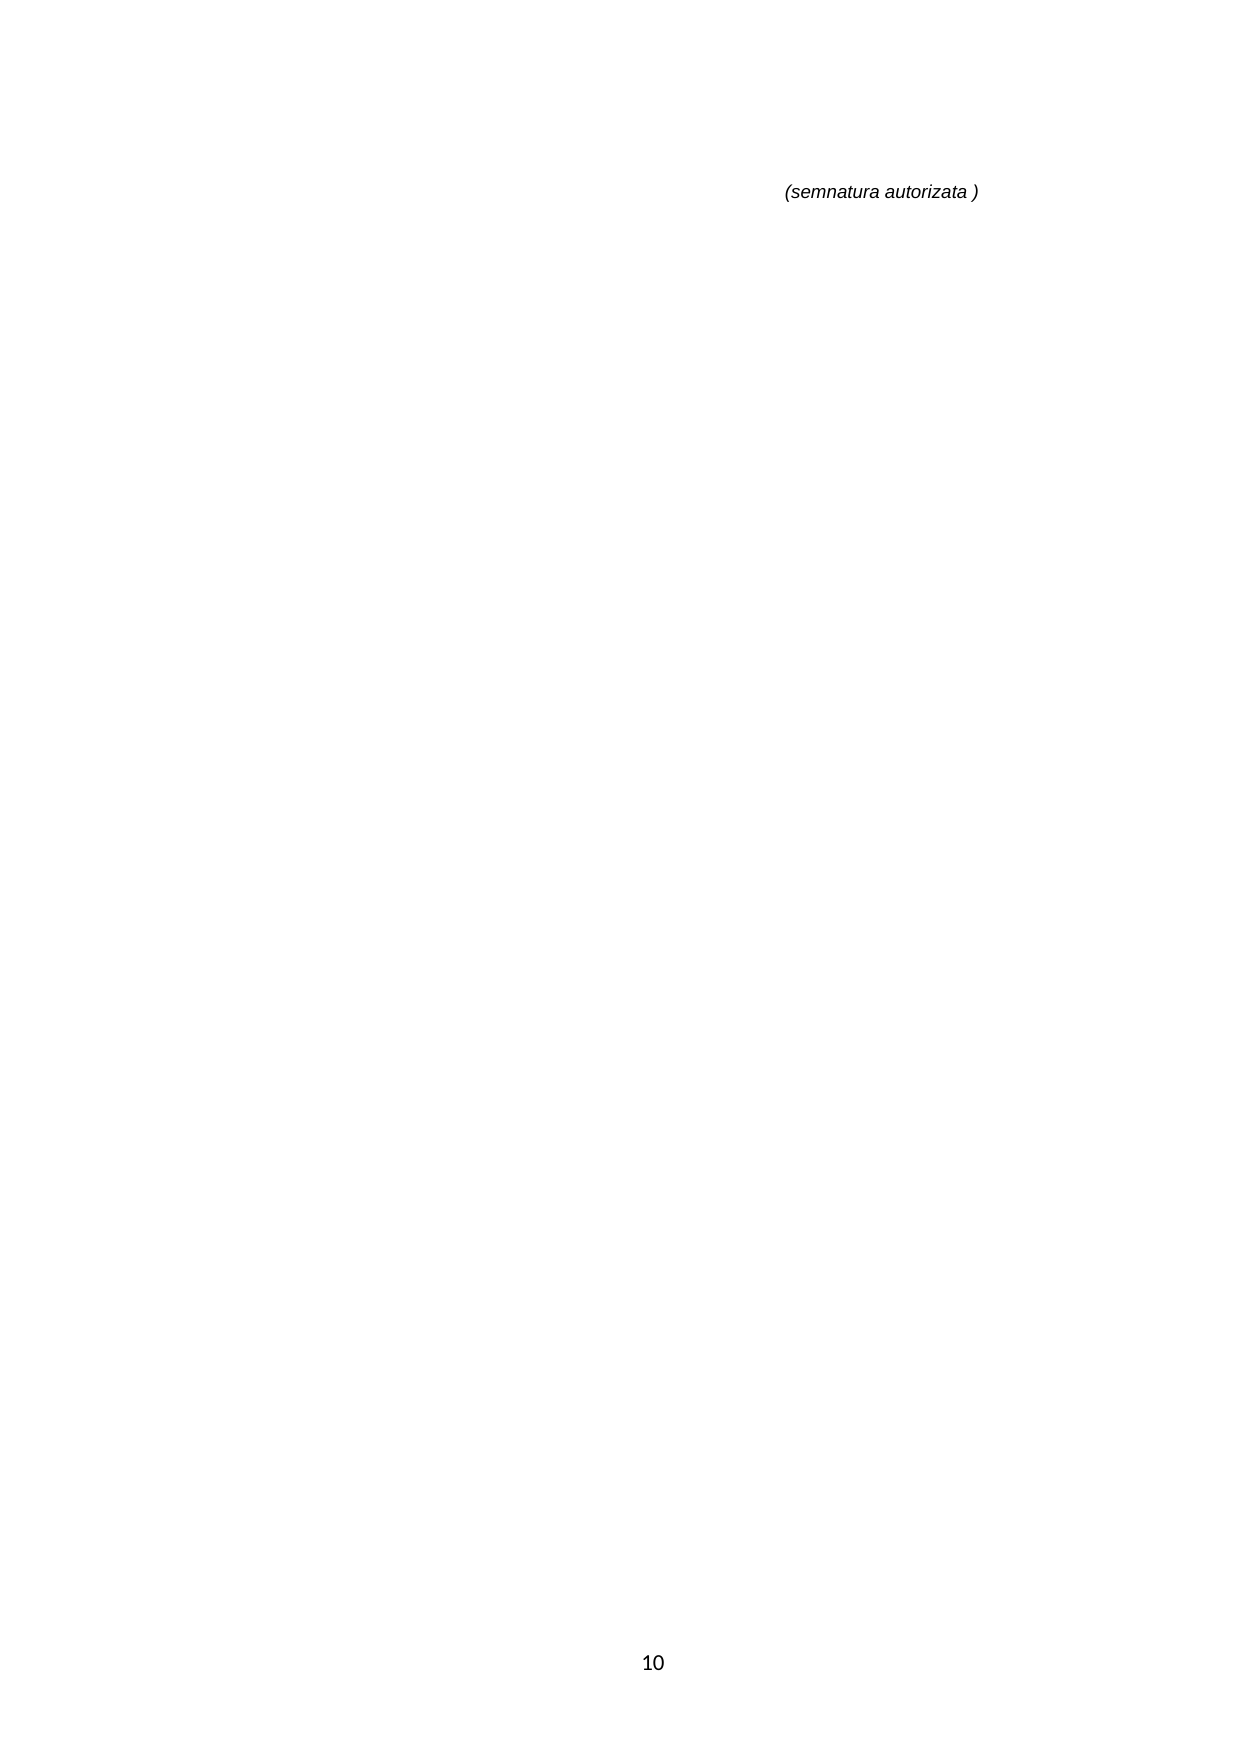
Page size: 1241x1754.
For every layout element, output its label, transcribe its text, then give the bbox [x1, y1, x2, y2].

text (semnatura autorizata ) [153, 150, 1152, 228]
